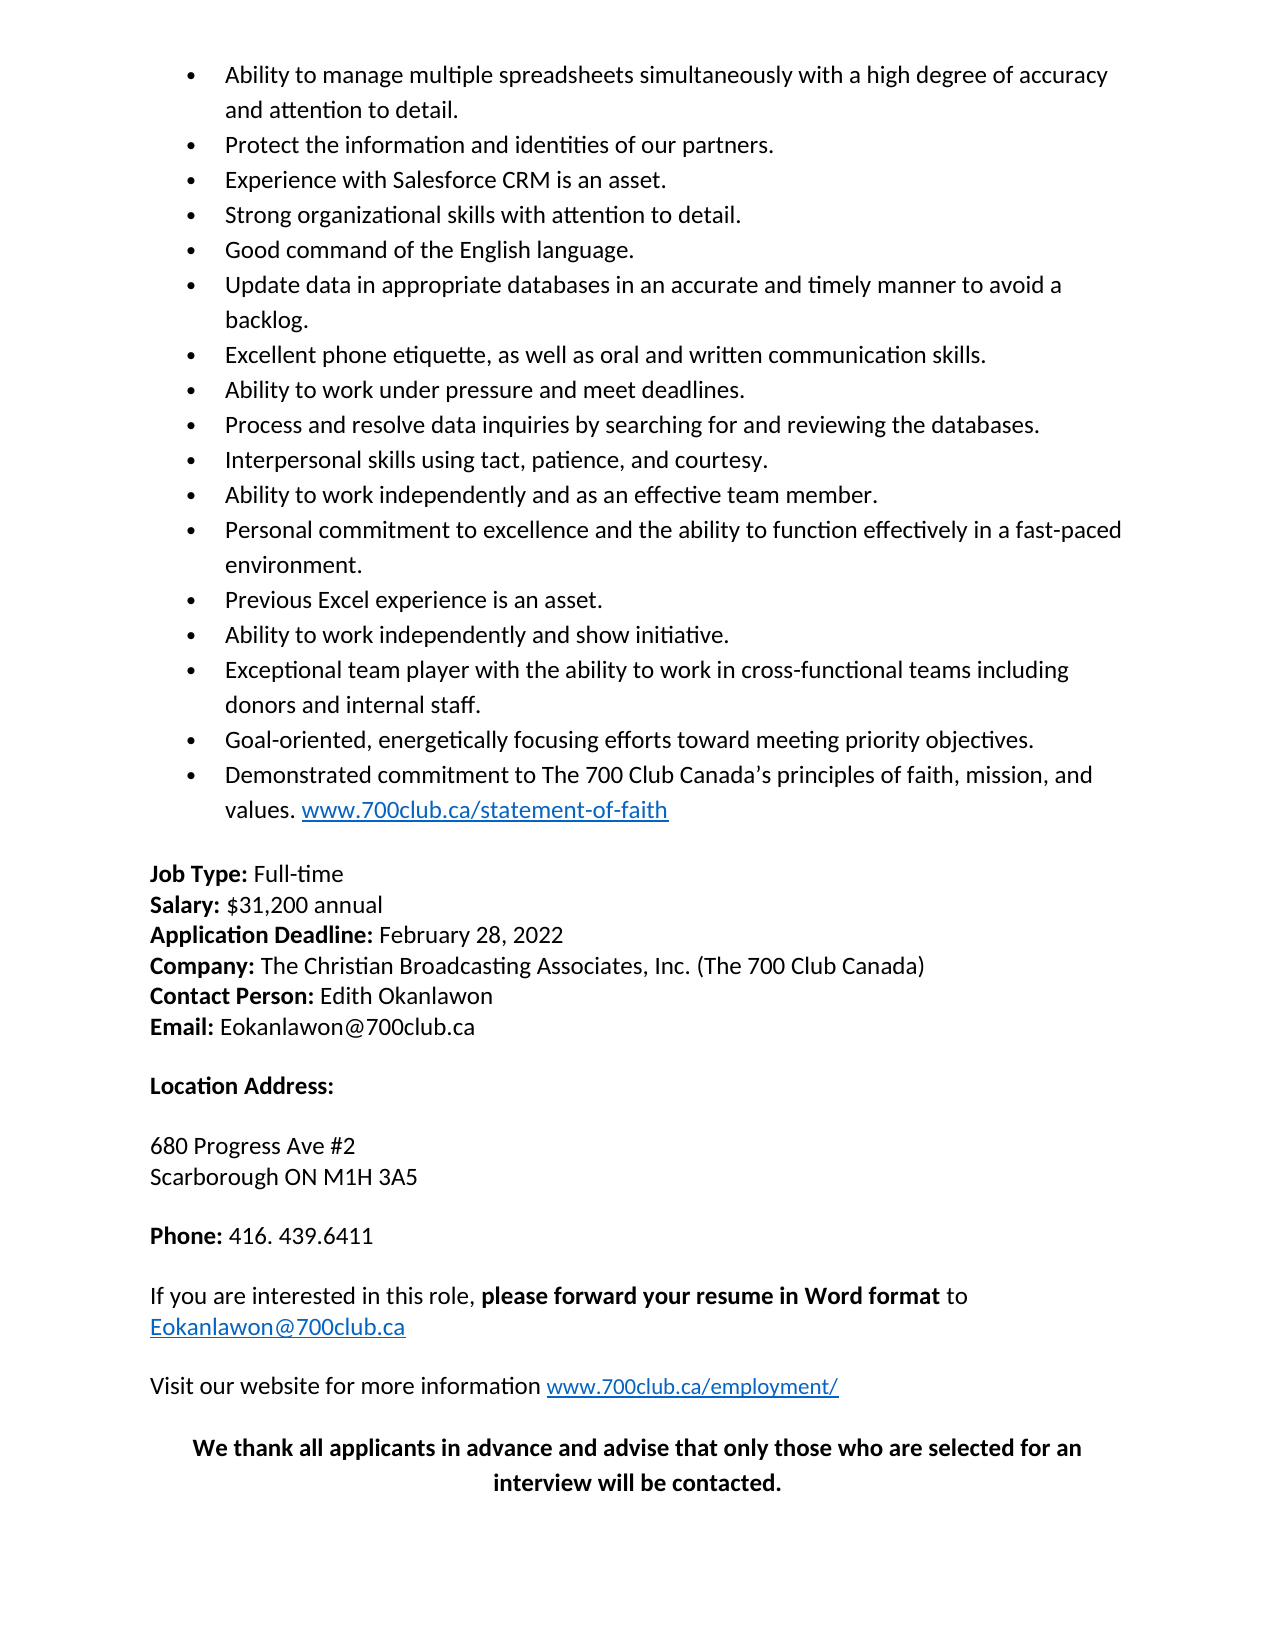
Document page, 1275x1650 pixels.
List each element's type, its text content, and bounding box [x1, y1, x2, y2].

text Company: The Christian Broadcasting Associates, Inc. (The 700 Club Canada) [150, 950, 1125, 980]
text Contact Person: Edith Okanlawon [150, 980, 1125, 1011]
text Visit our website for more information www.700club.ca/employment/ [150, 1370, 1125, 1401]
list Interpersonal skills using tact, patience, and courtesy. [187, 444, 1125, 474]
text Salary: $31,200 annual [150, 889, 1125, 919]
list Experience with Salesforce CRM is an asset. [187, 164, 1125, 194]
text Application Deadline: February 28, 2022 [150, 919, 1125, 950]
list Protect the information and identities of our partners. [187, 129, 1125, 159]
list Goal-oriented, energetically focusing efforts toward meeting priority objectives. [187, 724, 1125, 754]
list Good command of the English language. [187, 234, 1125, 264]
list Previous Excel experience is an asset. [187, 584, 1125, 614]
list Demonstrated commitment to The 700 Club Canada’s principles of faith, mission, and values. www.700club.ca/statement-of-faith [187, 759, 1125, 824]
list Ability to manage multiple spreadsheets simultaneously with a high degree of accuracy and attention to detail. [187, 59, 1125, 124]
list Ability to work independently and show initiative. [187, 619, 1125, 649]
text Scarborough ON M1H 3A5 [150, 1161, 1125, 1191]
list Ability to work under pressure and meet deadlines. [187, 374, 1125, 404]
list Ability to work independently and as an effective team member. [187, 479, 1125, 509]
text 680 Progress Ave #2 [150, 1130, 1125, 1161]
text Phone: 416. 439.6411 [150, 1220, 1125, 1251]
list Strong organizational skills with attention to detail. [187, 199, 1125, 229]
list Excellent phone etiquette, as well as oral and written communication skills. [187, 339, 1125, 369]
text If you are interested in this role, please forward your resume in Word format to Eokanlawon@700club.ca [150, 1280, 1125, 1341]
text Location Address: [150, 1071, 1125, 1101]
list Personal commitment to excellence and the ability to function effectively in a fast-paced environment. [187, 514, 1125, 579]
list Update data in appropriate databases in an accurate and timely manner to avoid a backlog. [187, 269, 1125, 334]
list Process and resolve data inquiries by searching for and reviewing the databases. [187, 409, 1125, 439]
text Email: Eokanlawon@700club.ca [150, 1011, 1125, 1041]
list Exceptional team player with the ability to work in cross-functional teams including donors and internal staff. [187, 654, 1125, 719]
text We thank all applicants in advance and advise that only those who are selected for an interview will be contacted. [150, 1432, 1125, 1498]
text Job Type: Full-time [150, 858, 1125, 889]
